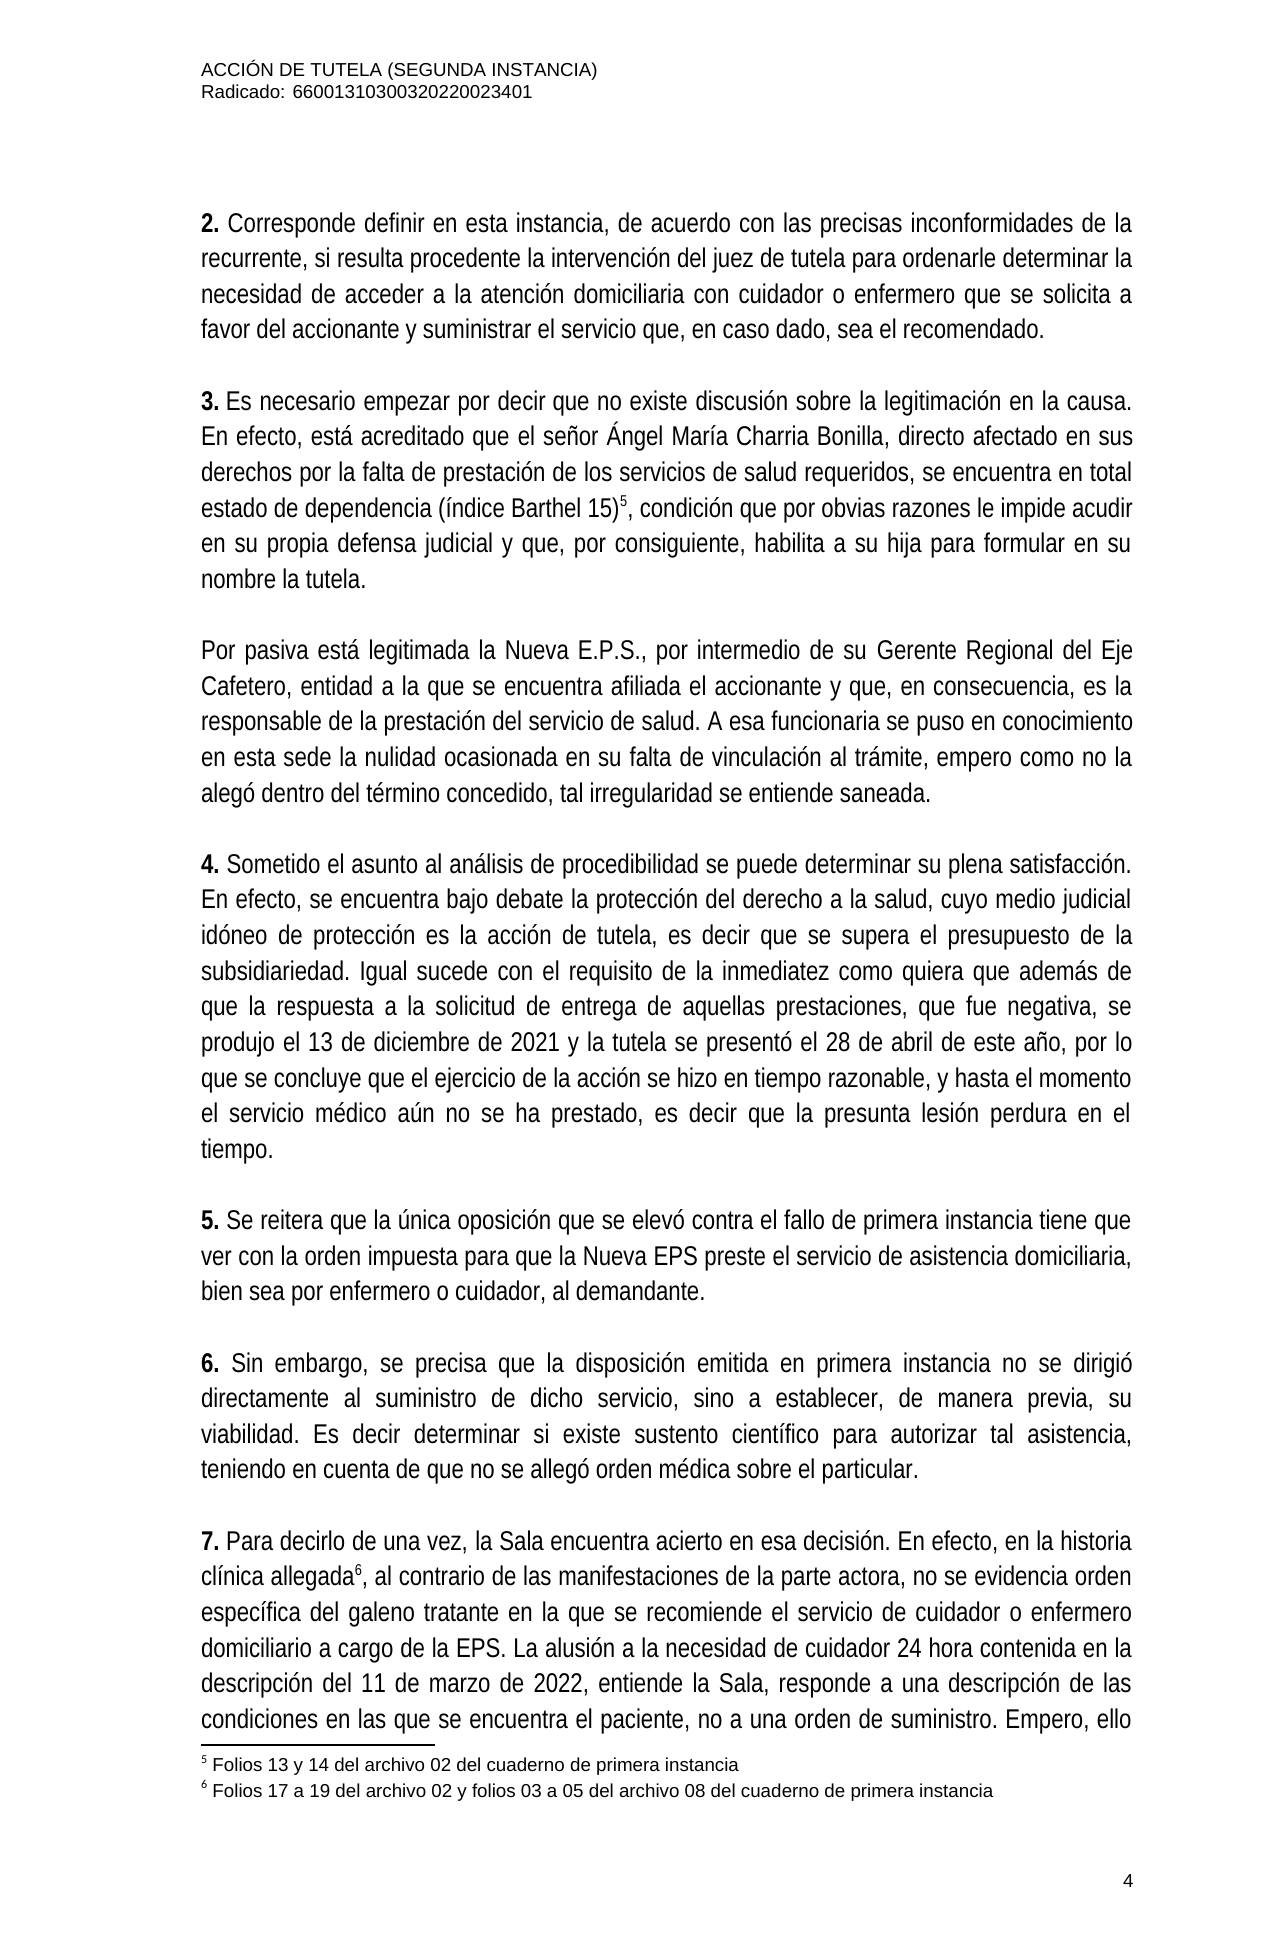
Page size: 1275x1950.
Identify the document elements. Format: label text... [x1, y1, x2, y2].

text 2. Corresponde definir en esta instancia, de acuerdo con las precisas inconformidades de la recurrente, si resulta procedente la intervención del juez de tutela para ordenarle determinar la necesidad de acceder a la atención domiciliaria con cuidador o enfermero que se solicita a favor del accionante y suministrar el servicio que, en caso dado, sea el recomendado. [201, 207, 1133, 345]
text 3. Es necesario empezar por decir que no existe discusión sobre la legitimación en la causa. En efecto, está acreditado que el señor Ángel María Charria Bonilla, directo afectado en sus derechos por la falta de prestación de los servicios de salud requeridos, se encuentra en total estado de dependencia (índice Barthel 15), condición que por obvias razones le impide acudir en su propia defensa judicial y que, por consiguiente, habilita a su hija para formular en su nombre la tutela. [201, 416, 1133, 456]
text Por pasiva está legitimada la Nueva E.P.S., por intermedio de su Gerente Regional del Eje Cafetero, entidad a la que se encuentra afiliada el accionante y que, en consecuencia, es la responsable de la prestación del servicio de salud. A esa funcionaria se puso en conocimiento en esta sede la nulidad ocasionada en su falta de vinculación al trámite, empero como no la alegó dentro del término concedido, tal irregularidad se entiende saneada. [201, 772, 1133, 808]
text 5. Se reitera que la única oposición que se elevó contra el fallo de primera instancia tiene que ver con la orden impuesta para que la Nueva EPS preste el servicio de asistencia domiciliaria, bien sea por enfermero o cuidador, al demandante. [201, 1204, 1133, 1307]
text 4. Sometido el asunto al análisis de procedibilidad se puede determinar su plena satisfacción. En efecto, se encuentra bajo debate la protección del derecho a la salud, cuyo medio judicial idóneo de protección es la acción de tutela, es decir que se supera el presupuesto de la subsidiariedad. Igual sucede con el requisito de la inmediatez como quiera que además de que la respuesta a la solicitud de entrega de aquellas prestaciones, que fue negativa, se produjo el 13 de diciembre de 2021 y la tutela se presentó el 28 de abril de este año, por lo que se concluye que el ejercicio de la acción se hizo en tiempo razonable, y hasta el momento el servicio médico aún no se ha prestado, es decir que la presunta lesión perdura en el tiempo. [201, 848, 1133, 1164]
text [201, 1525, 1133, 1734]
text Por pasiva está legitimada la Nueva E.P.S., por intermedio de su Gerente Regional del Eje Cafetero, entidad a la que se encuentra afiliada el accionante y que, en consecuencia, es la responsable de la prestación del servicio de salud. A esa funcionaria se puso en conocimiento en esta sede la nulidad ocasionada en su falta de vinculación al trámite, empero como no la alegó dentro del término concedido, tal irregularidad se entiende saneada. [201, 634, 1133, 729]
text 3. Es necesario empezar por decir que no existe discusión sobre la legitimación en la causa. En efecto, está acreditado que el señor Ángel María Charria Bonilla, directo afectado en sus derechos por la falta de prestación de los servicios de salud requeridos, se encuentra en total estado de dependencia (índice Barthel 15), condición que por obvias razones le impide acudir en su propia defensa judicial y que, por consiguiente, habilita a su hija para formular en su nombre la tutela. [201, 487, 1133, 594]
text 6. Sin embargo, se precisa que la disposición emitida en primera instancia no se dirigió directamente al suministro de dicho servicio, sino a establecer, de manera previa, su viabilidad. Es decir determinar si existe sustento científico para autorizar tal asistencia, teniendo en cuenta de que no se allegó orden médica sobre el particular. [201, 1347, 1133, 1485]
